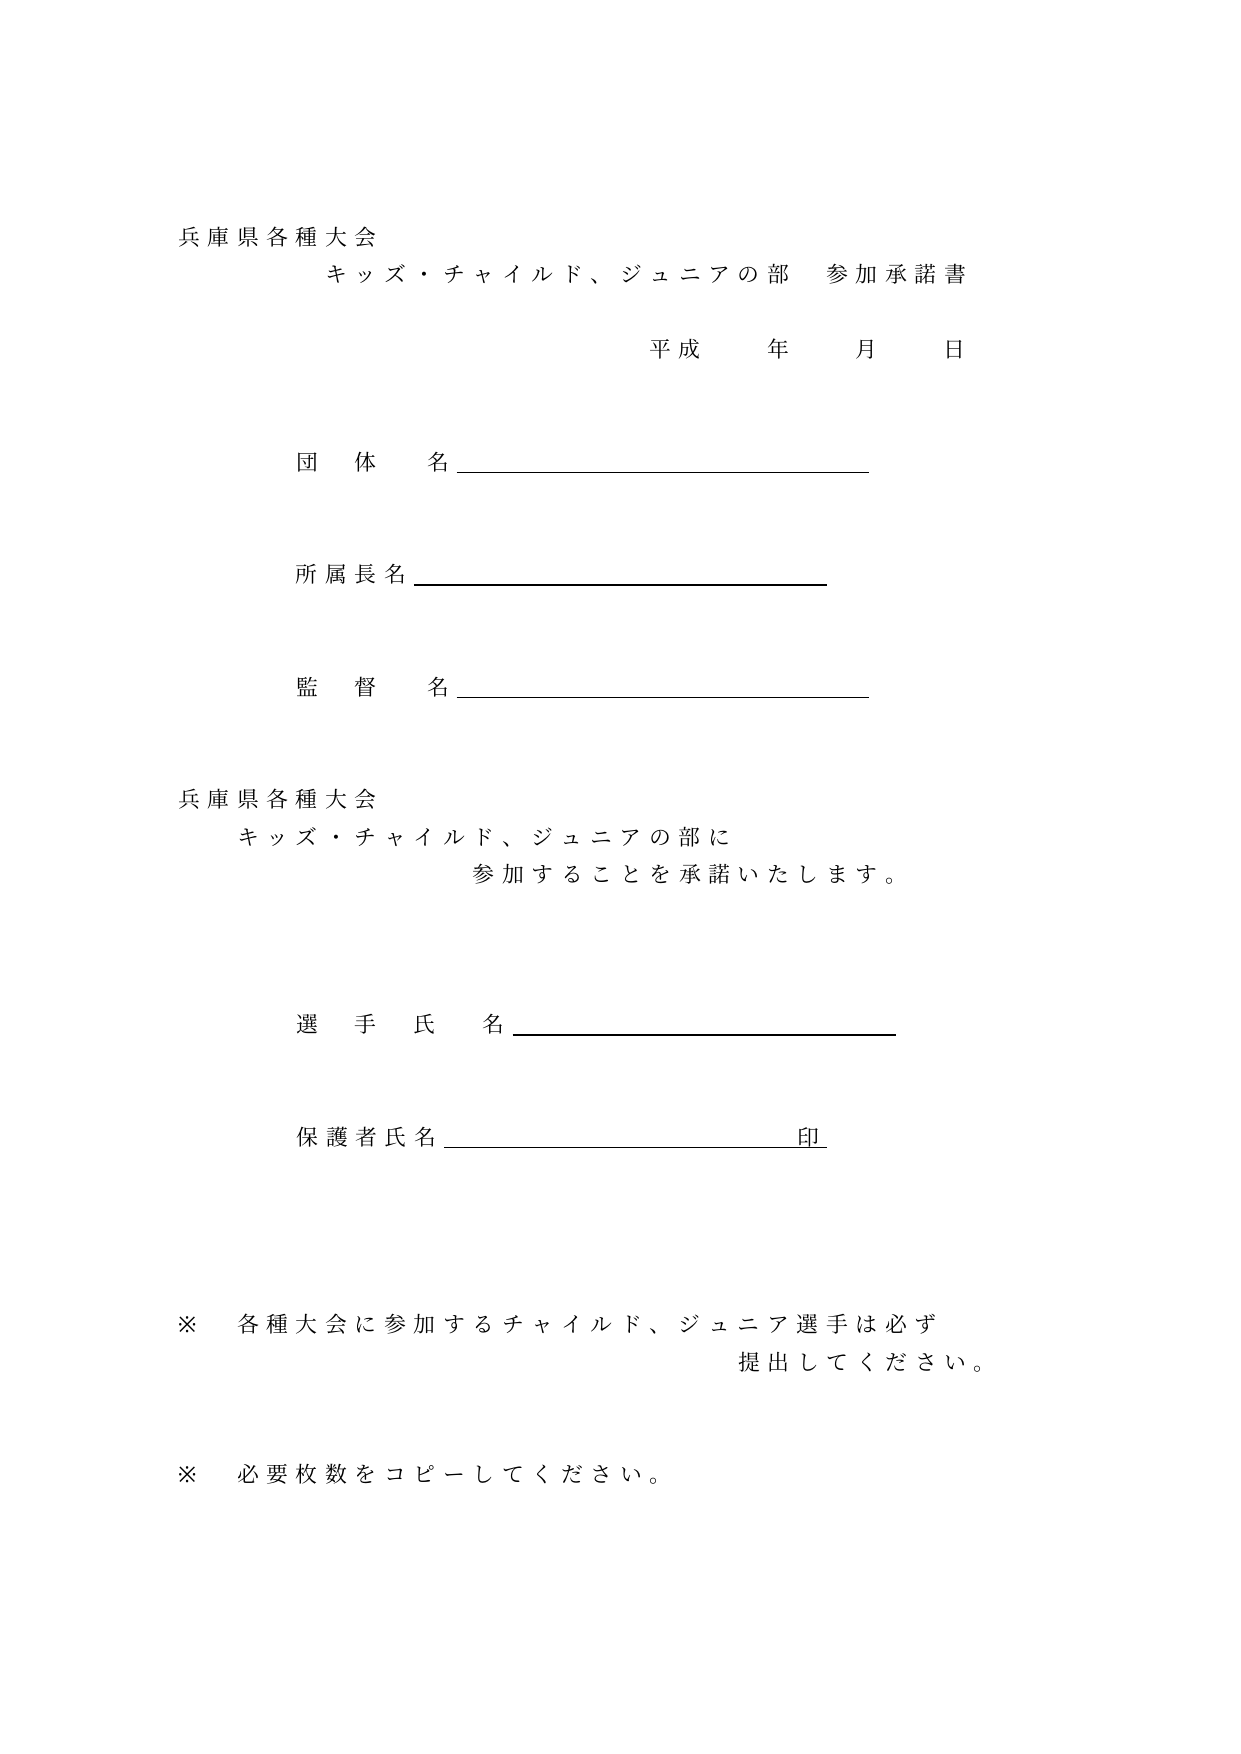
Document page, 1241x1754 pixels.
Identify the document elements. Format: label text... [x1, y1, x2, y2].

text 団体名 [178, 442, 1062, 479]
text キッズ・チャイルド、ジュニアの部に [178, 817, 1062, 854]
text 兵庫県各種大会 [178, 779, 1062, 817]
text 提出してください。 [178, 1342, 1062, 1379]
text ※ 各種大会に参加するチャイルド、ジュニア選手は必ず [178, 1304, 1062, 1342]
text キッズ・チャイルド、ジュニアの部 参加承諾書 [178, 254, 1062, 292]
text 保護者氏名 印 [178, 1117, 1062, 1154]
text ※ 必要枚数をコピーしてください。 [178, 1454, 1062, 1492]
text 平成 年 月 日 [178, 329, 1062, 367]
text 所属長名 [178, 554, 1062, 592]
text 監督名 [178, 667, 1062, 704]
text 兵庫県各種大会 [178, 217, 1062, 254]
text 選手氏名 [178, 1004, 1062, 1042]
text 参加することを承諾いたします。 [178, 854, 1062, 892]
